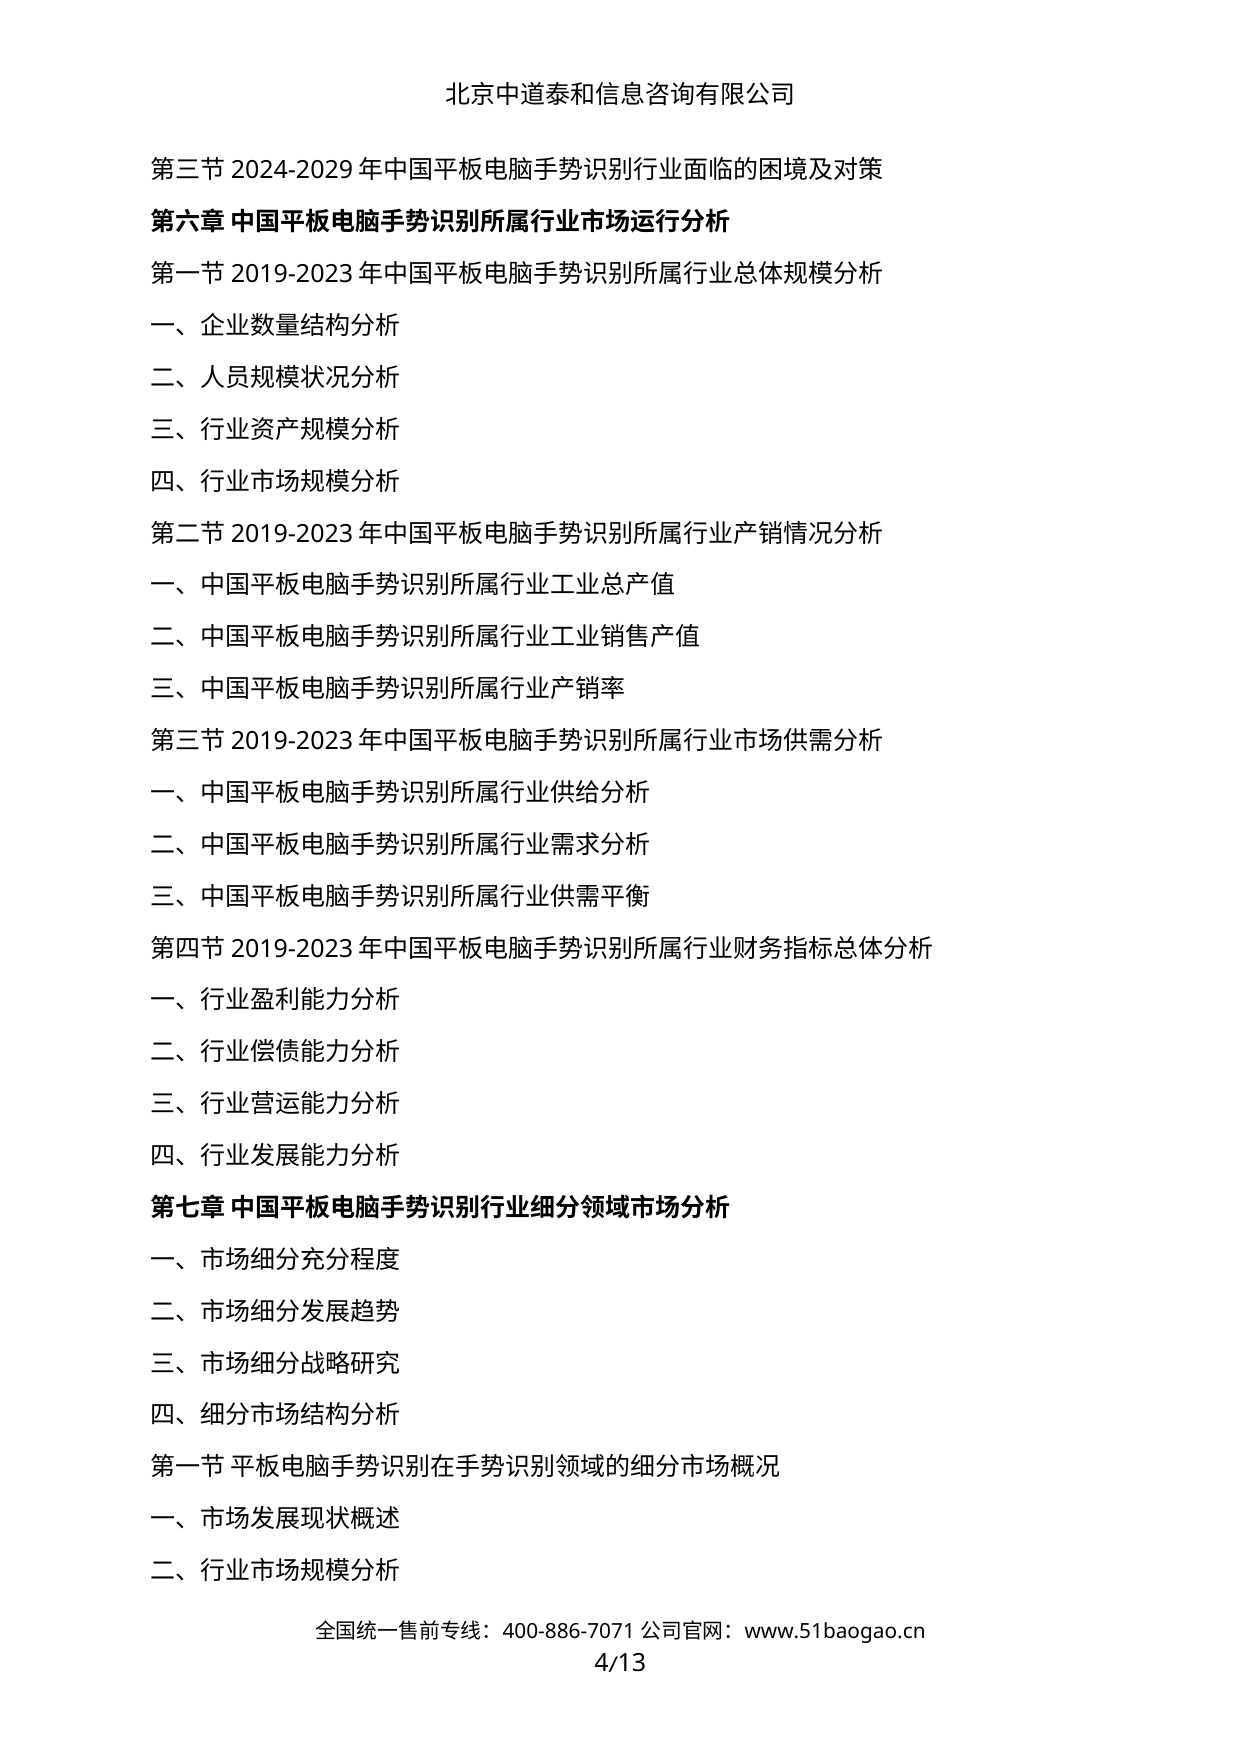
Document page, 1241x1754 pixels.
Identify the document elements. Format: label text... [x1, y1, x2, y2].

text 第二节 2019-2023年中国平板电脑手势识别所属行业产销情况分析 [150, 513, 1090, 549]
text 二、行业市场规模分析 [150, 1551, 1090, 1587]
text 二、中国平板电脑手势识别所属行业需求分析 [150, 824, 1090, 861]
text 四、行业发展能力分析 [150, 1136, 1090, 1172]
text 二、中国平板电脑手势识别所属行业工业销售产值 [150, 617, 1090, 653]
text 二、市场细分发展趋势 [150, 1291, 1090, 1327]
text 第三节 2019-2023年中国平板电脑手势识别所属行业市场供需分析 [150, 721, 1090, 757]
text 四、细分市场结构分析 [150, 1395, 1090, 1431]
text 一、中国平板电脑手势识别所属行业供给分析 [150, 772, 1090, 809]
text 二、人员规模状况分析 [150, 357, 1090, 394]
text 一、市场发展现状概述 [150, 1499, 1090, 1535]
text 第三节 2024-2029年中国平板电脑手势识别行业面临的困境及对策 [150, 150, 1090, 186]
text 三、市场细分战略研究 [150, 1343, 1090, 1379]
text 一、行业盈利能力分析 [150, 980, 1090, 1016]
text 一、企业数量结构分析 [150, 306, 1090, 342]
text 三、行业资产规模分析 [150, 409, 1090, 446]
text 三、中国平板电脑手势识别所属行业供需平衡 [150, 876, 1090, 912]
text 第四节 2019-2023年中国平板电脑手势识别所属行业财务指标总体分析 [150, 928, 1090, 964]
text 第六章 中国平板电脑手势识别所属行业市场运行分析 [150, 202, 1090, 238]
text 第一节 平板电脑手势识别在手势识别领域的细分市场概况 [150, 1447, 1090, 1483]
text 二、行业偿债能力分析 [150, 1032, 1090, 1068]
text 第七章 中国平板电脑手势识别行业细分领域市场分析 [150, 1187, 1090, 1224]
text 三、行业营运能力分析 [150, 1084, 1090, 1120]
text 一、中国平板电脑手势识别所属行业工业总产值 [150, 565, 1090, 601]
text 三、中国平板电脑手势识别所属行业产销率 [150, 669, 1090, 705]
text 第一节 2019-2023年中国平板电脑手势识别所属行业总体规模分析 [150, 254, 1090, 290]
text 四、行业市场规模分析 [150, 461, 1090, 497]
text 一、市场细分充分程度 [150, 1239, 1090, 1276]
